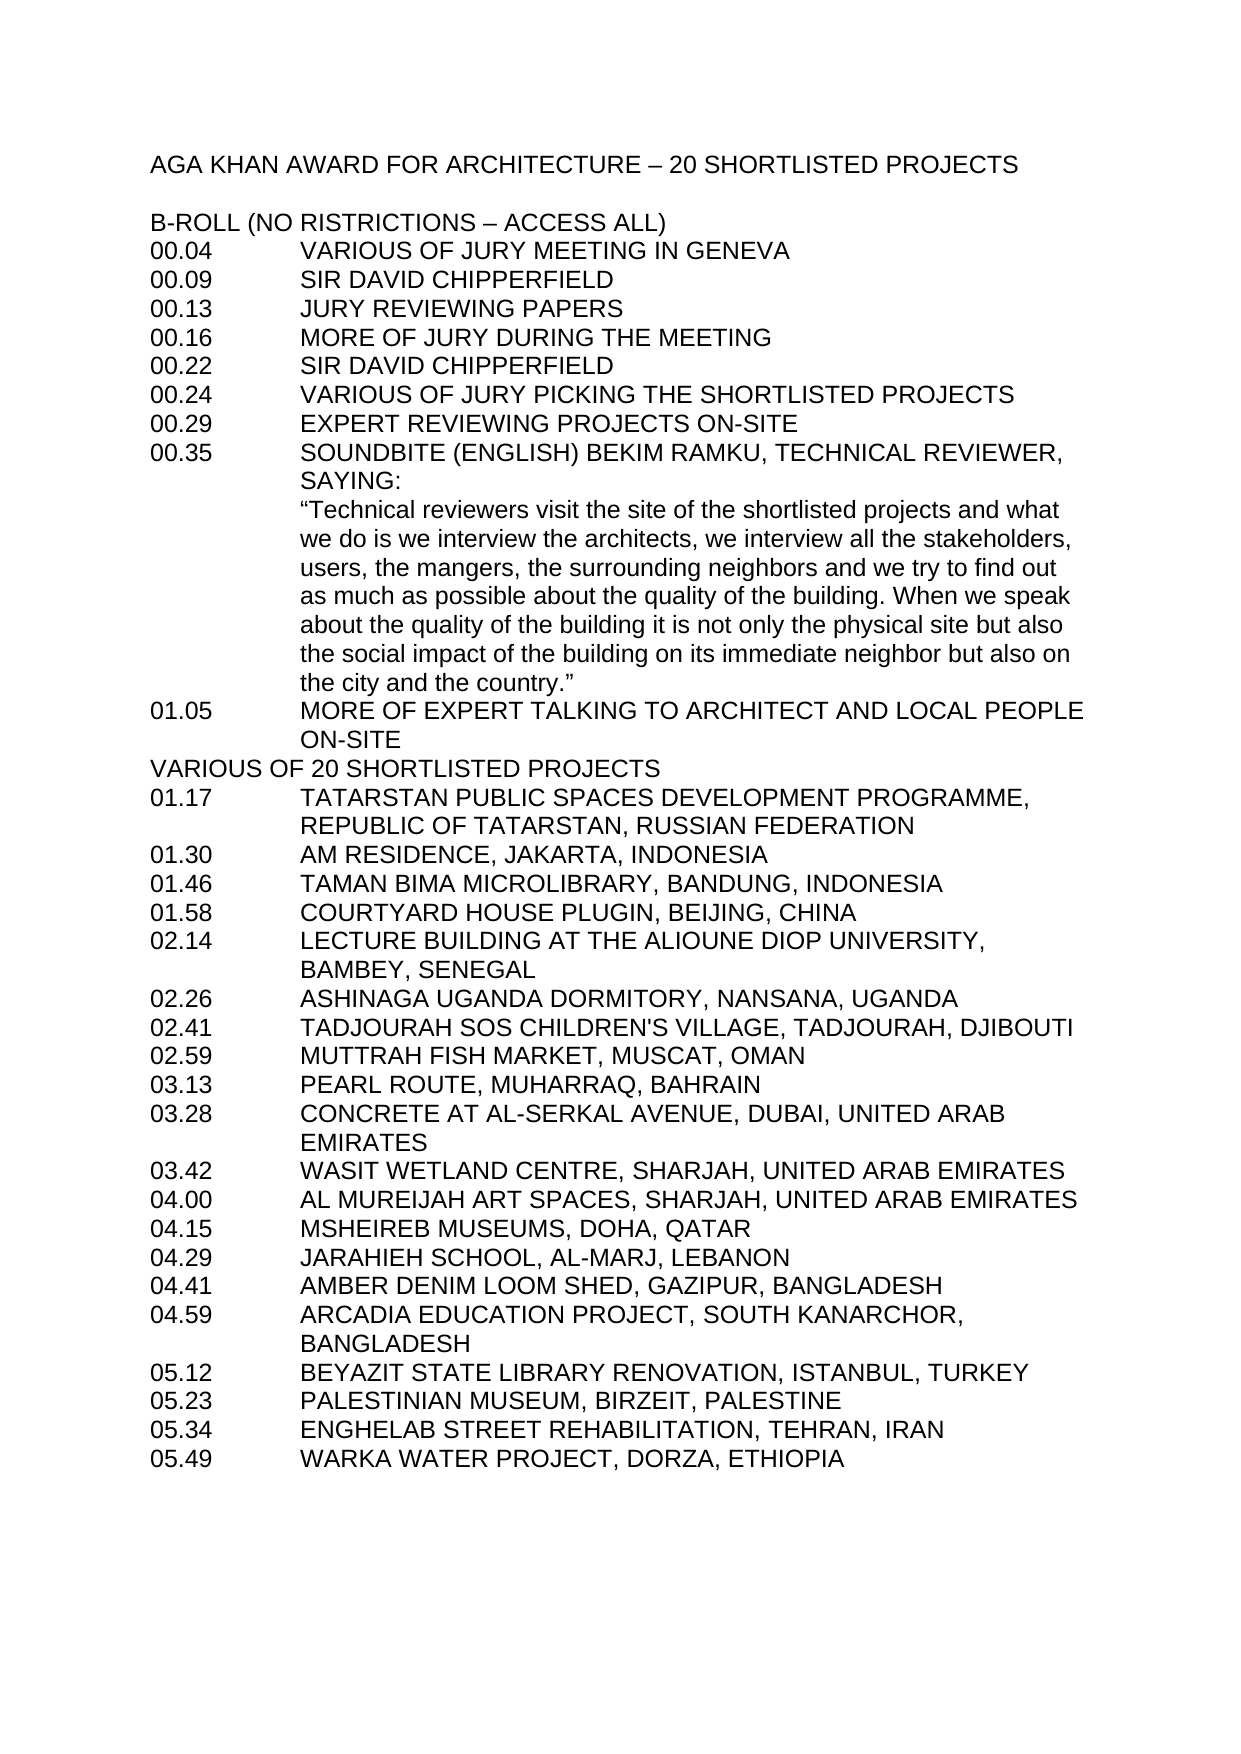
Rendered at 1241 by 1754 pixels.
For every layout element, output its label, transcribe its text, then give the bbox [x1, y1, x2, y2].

text 02.59 MUTTRAH FISH MARKET, MUSCAT, OMAN [150, 1041, 1090, 1070]
text 01.17 TATARSTAN PUBLIC SPACES DEVELOPMENT PROGRAMME, REPUBLIC OF TATARSTAN, RUSSIAN FEDERATION [150, 782, 1090, 840]
text 00.29 EXPERT REVIEWING PROJECTS ON-SITE [150, 409, 1090, 437]
text 03.28 CONCRETE AT AL-SERKAL AVENUE, DUBAI, UNITED ARAB EMIRATES [150, 1099, 1090, 1156]
text 04.59 ARCADIA EDUCATION PROJECT, SOUTH KANARCHOR, BANGLADESH [150, 1300, 1090, 1357]
text 04.15 MSHEIREB MUSEUMS, DOHA, QATAR [150, 1214, 1090, 1242]
text “Technical reviewers visit the site of the shortlisted projects and what we do is we interview the architects, we interview all the stakeholders, users, the mangers, the surrounding neighbors and we try to find out as much as possible about the quality of the building. When we speak about the quality of the building it is not only the physical site but also the social impact of the building on its immediate neighbor but also on the city and the country.” [300, 495, 1090, 696]
text 04.41 AMBER DENIM LOOM SHED, GAZIPUR, BANGLADESH [150, 1271, 1090, 1300]
text 05.23 PALESTINIAN MUSEUM, BIRZEIT, PALESTINE 05.34 ENGHELAB STREET REHABILITATION, TEHRAN, IRAN 05.49 WARKA WATER PROJECT, DORZA, ETHIOPIA [150, 1386, 1090, 1503]
text 04.29 JARAHIEH SCHOOL, AL-MARJ, LEBANON [150, 1242, 1090, 1271]
text 00.16 MORE OF JURY DURING THE MEETING [150, 322, 1090, 351]
text VARIOUS OF 20 SHORTLISTED PROJECTS [150, 754, 1090, 782]
text 01.30 AM RESIDENCE, JAKARTA, INDONESIA 01.46 TAMAN BIMA MICROLIBRARY, BANDUNG, INDONESIA 01.58 COURTYARD HOUSE PLUGIN, BEIJING, CHINA [150, 840, 1090, 926]
text 02.14 LECTURE BUILDING AT THE ALIOUNE DIOP UNIVERSITY, BAMBEY, SENEGAL [150, 926, 1090, 984]
text 00.13 JURY REVIEWING PAPERS [150, 294, 1090, 322]
text B-ROLL (NO RISTRICTIONS – ACCESS ALL) [150, 207, 1090, 236]
text 02.41 TADJOURAH SOS CHILDREN'S VILLAGE, TADJOURAH, DJIBOUTI [150, 1012, 1090, 1041]
text AGA KHAN AWARD FOR ARCHITECTURE – 20 SHORTLISTED PROJECTS [150, 150, 1090, 179]
text 04.00 AL MUREIJAH ART SPACES, SHARJAH, UNITED ARAB EMIRATES [150, 1185, 1090, 1214]
text 05.12 BEYAZIT STATE LIBRARY RENOVATION, ISTANBUL, TURKEY [150, 1357, 1090, 1386]
text 03.13 PEARL ROUTE, MUHARRAQ, BAHRAIN [150, 1070, 1090, 1099]
text 00.09 SIR DAVID CHIPPERFIELD [150, 265, 1090, 294]
text 02.26 ASHINAGA UGANDA DORMITORY, NANSANA, UGANDA [150, 984, 1090, 1012]
text 01.05 MORE OF EXPERT TALKING TO ARCHITECT AND LOCAL PEOPLE ON-SITE [150, 696, 1090, 754]
text 00.22 SIR DAVID CHIPPERFIELD [150, 351, 1090, 380]
text 03.42 WASIT WETLAND CENTRE, SHARJAH, UNITED ARAB EMIRATES [150, 1156, 1090, 1185]
text 00.35 SOUNDBITE (ENGLISH) BEKIM RAMKU, TECHNICAL REVIEWER, SAYING: [150, 437, 1090, 495]
text 00.04 VARIOUS OF JURY MEETING IN GENEVA [150, 236, 1090, 265]
text 00.24 VARIOUS OF JURY PICKING THE SHORTLISTED PROJECTS [150, 380, 1090, 409]
